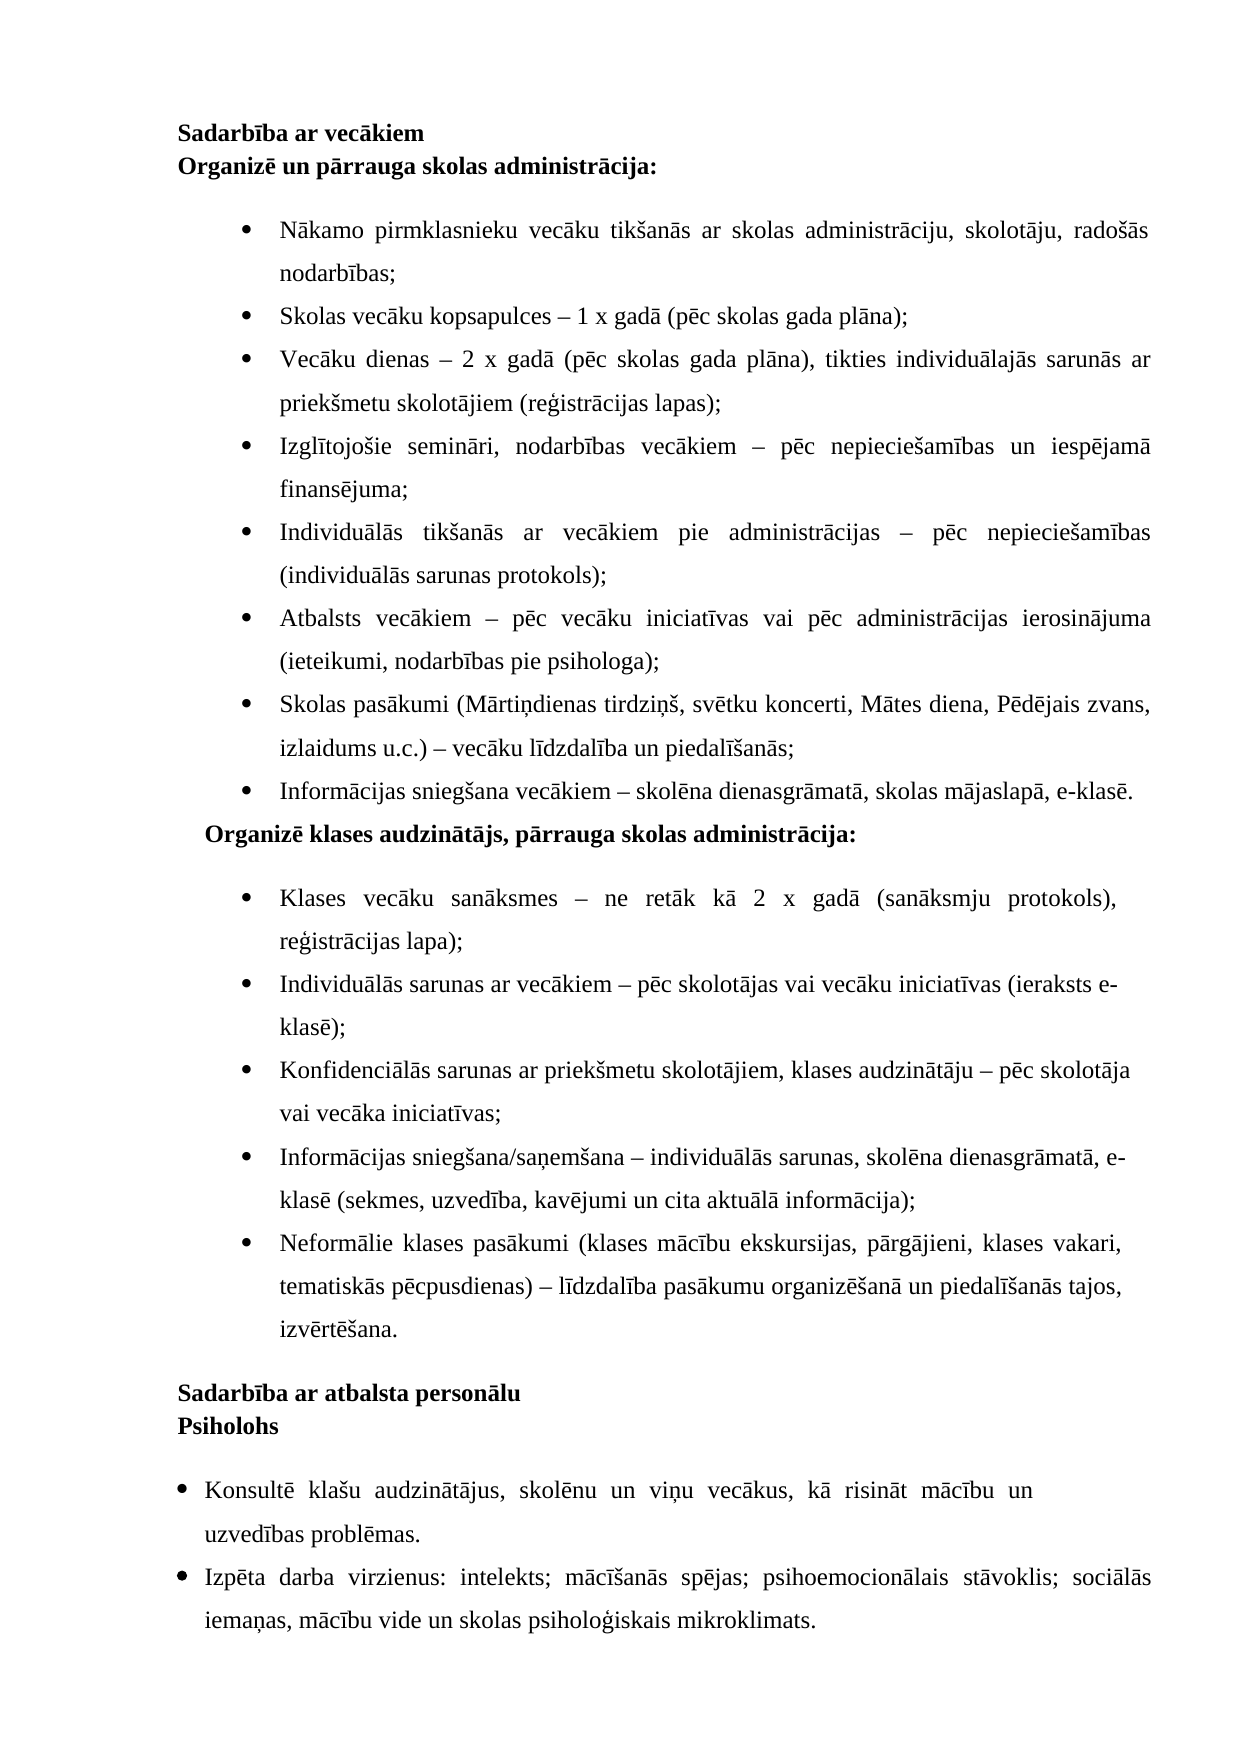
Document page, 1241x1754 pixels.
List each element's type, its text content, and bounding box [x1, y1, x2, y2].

text Organizē un pārrauga skolas administrācija: [177, 151, 1152, 180]
list Skolas vecāku kopsapulces – 1 x gadā (pēc skolas gada plāna); [242, 301, 1152, 330]
list Vecāku dienas – 2 x gadā (pēc skolas gada plāna), tikties individuālajās sarunās ar priekšmetu skolotājiem (reģistrācijas lapas); [242, 344, 1152, 416]
list Izglītojošie semināri, nodarbības vecākiem – pēc nepieciešamības un iespējamā finansējuma; [242, 431, 1152, 503]
subtitle Sadarbība ar vecākiem [177, 118, 1152, 147]
list Atbalsts vecākiem – pēc vecāku iniciatīvas vai pēc administrācijas ierosinājuma (ieteikumi, nodarbības pie psihologa); [242, 603, 1152, 675]
list Izpēta darba virzienus: intelekts; mācīšanās spējas; psihoemocionālais stāvoklis; sociālās iemaņas, mācību vide un skolas psiholoģiskais mikroklimats. [177, 1562, 1152, 1634]
list Klases vecāku sanāksmes – ne retāk kā 2 x gadā (sanāksmju protokols), reģistrācijas lapa); [242, 883, 1118, 955]
list Informācijas sniegšana vecākiem – skolēna dienasgrāmatā, skolas mājaslapā, e-klasē. [242, 776, 1152, 804]
list Skolas pasākumi (Mārtiņdienas tirdziņš, svētku koncerti, Mātes diena, Pēdējais zvans, izlaidums u.c.) – vecāku līdzdalība un piedalīšanās; [242, 689, 1152, 761]
list Neformālie klases pasākumi (klases mācību ekskursijas, pārgājieni, klases vakari, tematiskās pēcpusdienas) – līdzdalība pasākumu organizēšanā un piedalīšanās tajos, izvērtēšana. [242, 1228, 1122, 1343]
list Individuālās sarunas ar vecākiem – pēc skolotājas vai vecāku iniciatīvas (ieraksts e-klasē); [242, 969, 1118, 1041]
text Psiholohs [177, 1411, 1152, 1440]
list Konsultē klašu audzinātājus, skolēnu un viņu vecākus, kā risināt mācību un uzvedības problēmas. [177, 1475, 1034, 1547]
list Individuālās tikšanās ar vecākiem pie administrācijas – pēc nepieciešamības (individuālās sarunas protokols); [242, 517, 1152, 589]
text Organizē klases audzinātājs, pārrauga skolas administrācija: [204, 819, 1152, 848]
list Konfidenciālās sarunas ar priekšmetu skolotājiem, klases audzinātāju – pēc skolotāja vai vecāka iniciatīvas; [242, 1055, 1131, 1127]
list Informācijas sniegšana/saņemšana – individuālās sarunas, skolēna dienasgrāmatā, e-klasē (sekmes, uzvedība, kavējumi un cita aktuālā informācija); [242, 1142, 1127, 1213]
list Nākamo pirmklasnieku vecāku tikšanās ar skolas administrāciju, skolotāju, radošās nodarbības; [242, 215, 1149, 287]
subtitle Sadarbība ar atbalsta personālu [177, 1378, 1152, 1407]
